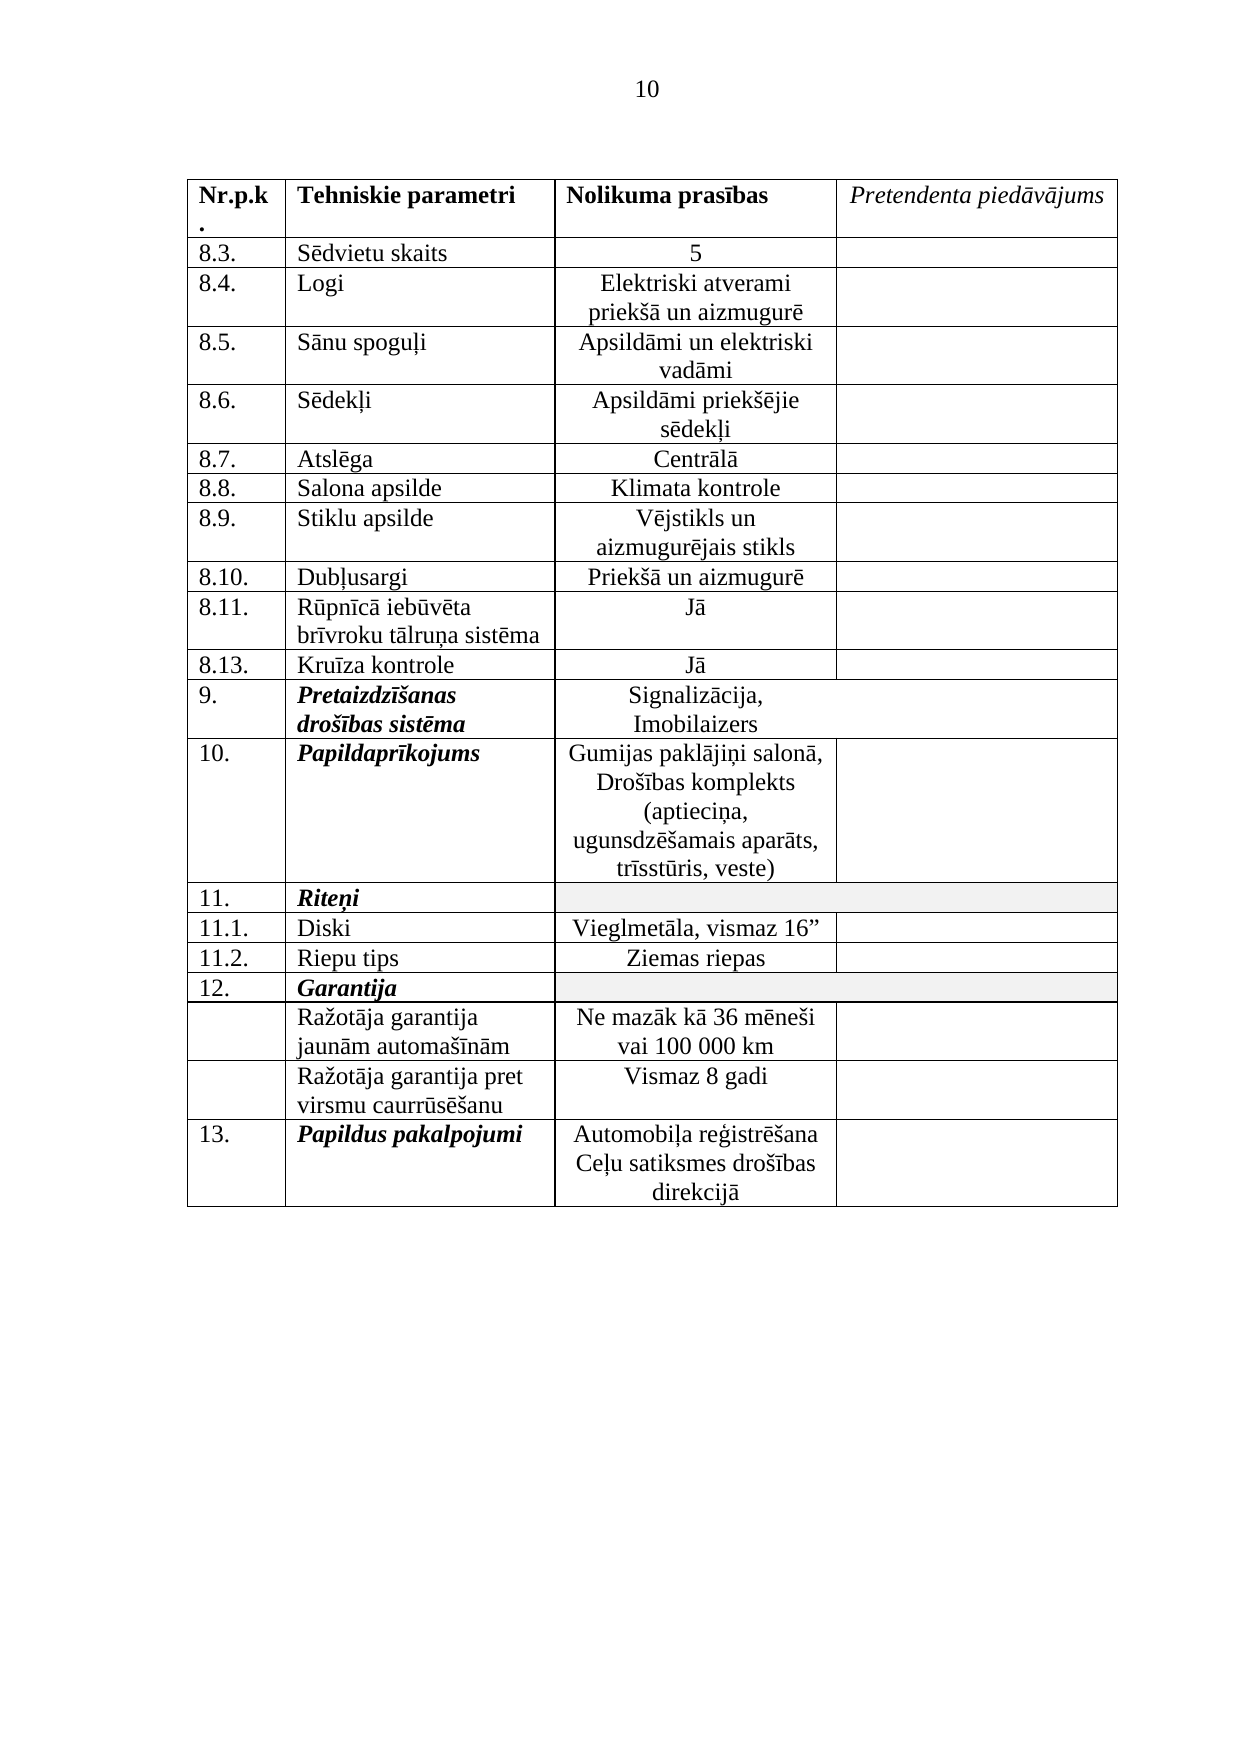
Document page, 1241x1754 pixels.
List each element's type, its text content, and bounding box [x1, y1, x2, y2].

table_cell Ražotāja garantija pret virsmu caurrūsēšanu [286, 1061, 554, 1118]
table_cell Papildus pakalpojumi [286, 1120, 554, 1206]
table_cell Sēdekļi [286, 385, 554, 443]
table_cell [837, 913, 1117, 942]
table_cell [837, 650, 1117, 679]
table_cell Gumijas paklājiņi salonā, Drošības komplekts (aptieciņa, ugunsdzēšamais aparāts, trīsstūris, veste) [556, 739, 836, 882]
table_cell Jā [556, 650, 836, 679]
table_cell 8.8. [188, 474, 285, 502]
table_cell 12. [188, 973, 285, 1001]
table_cell [556, 973, 1117, 1001]
table_cell [836, 680, 1117, 737]
table_cell [837, 474, 1117, 502]
table_cell Elektriski atverami priekšā un aizmugurē [556, 268, 836, 326]
table_cell [837, 592, 1117, 649]
table_cell Priekšā un aizmugurē [556, 562, 836, 591]
table_cell Stiklu apsilde [286, 503, 554, 561]
table_cell Automobiļa reģistrēšana Ceļu satiksmes drošības direkcijā [556, 1120, 836, 1206]
table_cell [837, 1120, 1117, 1206]
table_cell Ziemas riepas [556, 943, 836, 972]
table_cell 9. [188, 680, 285, 737]
table_cell Ražotāja garantija jaunām automašīnām [286, 1003, 554, 1060]
table_cell 8.4. [188, 268, 285, 326]
table_cell [837, 268, 1117, 326]
table_cell Signalizācija, Imobilaizers [556, 680, 836, 737]
table_cell Riteņi [286, 883, 554, 912]
table_header Tehniskie parametri [286, 180, 554, 237]
table_cell Atslēga [286, 444, 554, 472]
table_cell 8.9. [188, 503, 285, 561]
table_cell 8.11. [188, 592, 285, 649]
table_cell Vējstikls un aizmugurējais stikls [556, 503, 836, 561]
table_cell 11.2. [188, 943, 285, 972]
table_cell [837, 327, 1117, 384]
table_cell 8.13. [188, 650, 285, 679]
table_cell Ne mazāk kā 36 mēneši vai 100 000 km [556, 1003, 836, 1060]
table_cell 8.7. [188, 444, 285, 472]
table_cell Salona apsilde [286, 474, 554, 502]
table_cell Sēdvietu skaits [286, 238, 554, 267]
table_cell [556, 883, 1117, 912]
table_cell [837, 444, 1117, 472]
table_cell Vieglmetāla, vismaz 16” [556, 913, 836, 942]
table_cell Logi [286, 268, 554, 326]
table_cell 8.5. [188, 327, 285, 384]
table_cell [837, 562, 1117, 591]
table_cell Sānu spoguļi [286, 327, 554, 384]
table_cell Centrālā [556, 444, 836, 472]
table_cell Pretaizdzīšanas drošības sistēma [286, 680, 554, 737]
table_cell Rūpnīcā iebūvēta brīvroku tālruņa sistēma [286, 592, 554, 649]
table_cell Jā [556, 592, 836, 649]
table_cell 8.3. [188, 238, 285, 267]
table_cell 11.1. [188, 913, 285, 942]
table_cell Apsildāmi un elektriski vadāmi [556, 327, 836, 384]
table_header Nolikuma prasības [556, 180, 836, 237]
table_cell [837, 503, 1117, 561]
table_cell Kruīza kontrole [286, 650, 554, 679]
table_cell 5 [556, 238, 836, 267]
table_cell Riepu tips [286, 943, 554, 972]
table_cell [837, 238, 1117, 267]
table_cell [837, 1003, 1117, 1060]
table_cell [837, 385, 1117, 443]
table_cell 13. [188, 1120, 285, 1206]
table_cell 11. [188, 883, 285, 912]
table_cell Apsildāmi priekšējie sēdekļi [556, 385, 836, 443]
table_header Pretendenta piedāvājums [837, 180, 1117, 237]
table_header Nr.p.k. [188, 180, 285, 237]
table_cell Vismaz 8 gadi [556, 1061, 836, 1118]
table_cell [837, 739, 1117, 882]
table_cell Papildaprīkojums [286, 739, 554, 882]
table_cell Dubļusargi [286, 562, 554, 591]
table_cell Diski [286, 913, 554, 942]
table_cell [188, 1003, 285, 1060]
table_cell [188, 1061, 285, 1118]
table_cell Klimata kontrole [556, 474, 836, 502]
table_cell 8.10. [188, 562, 285, 591]
table_cell [837, 943, 1117, 972]
table_cell Garantija [286, 973, 554, 1001]
table_cell 8.6. [188, 385, 285, 443]
table_cell 10. [188, 739, 285, 882]
table_cell [837, 1061, 1117, 1118]
